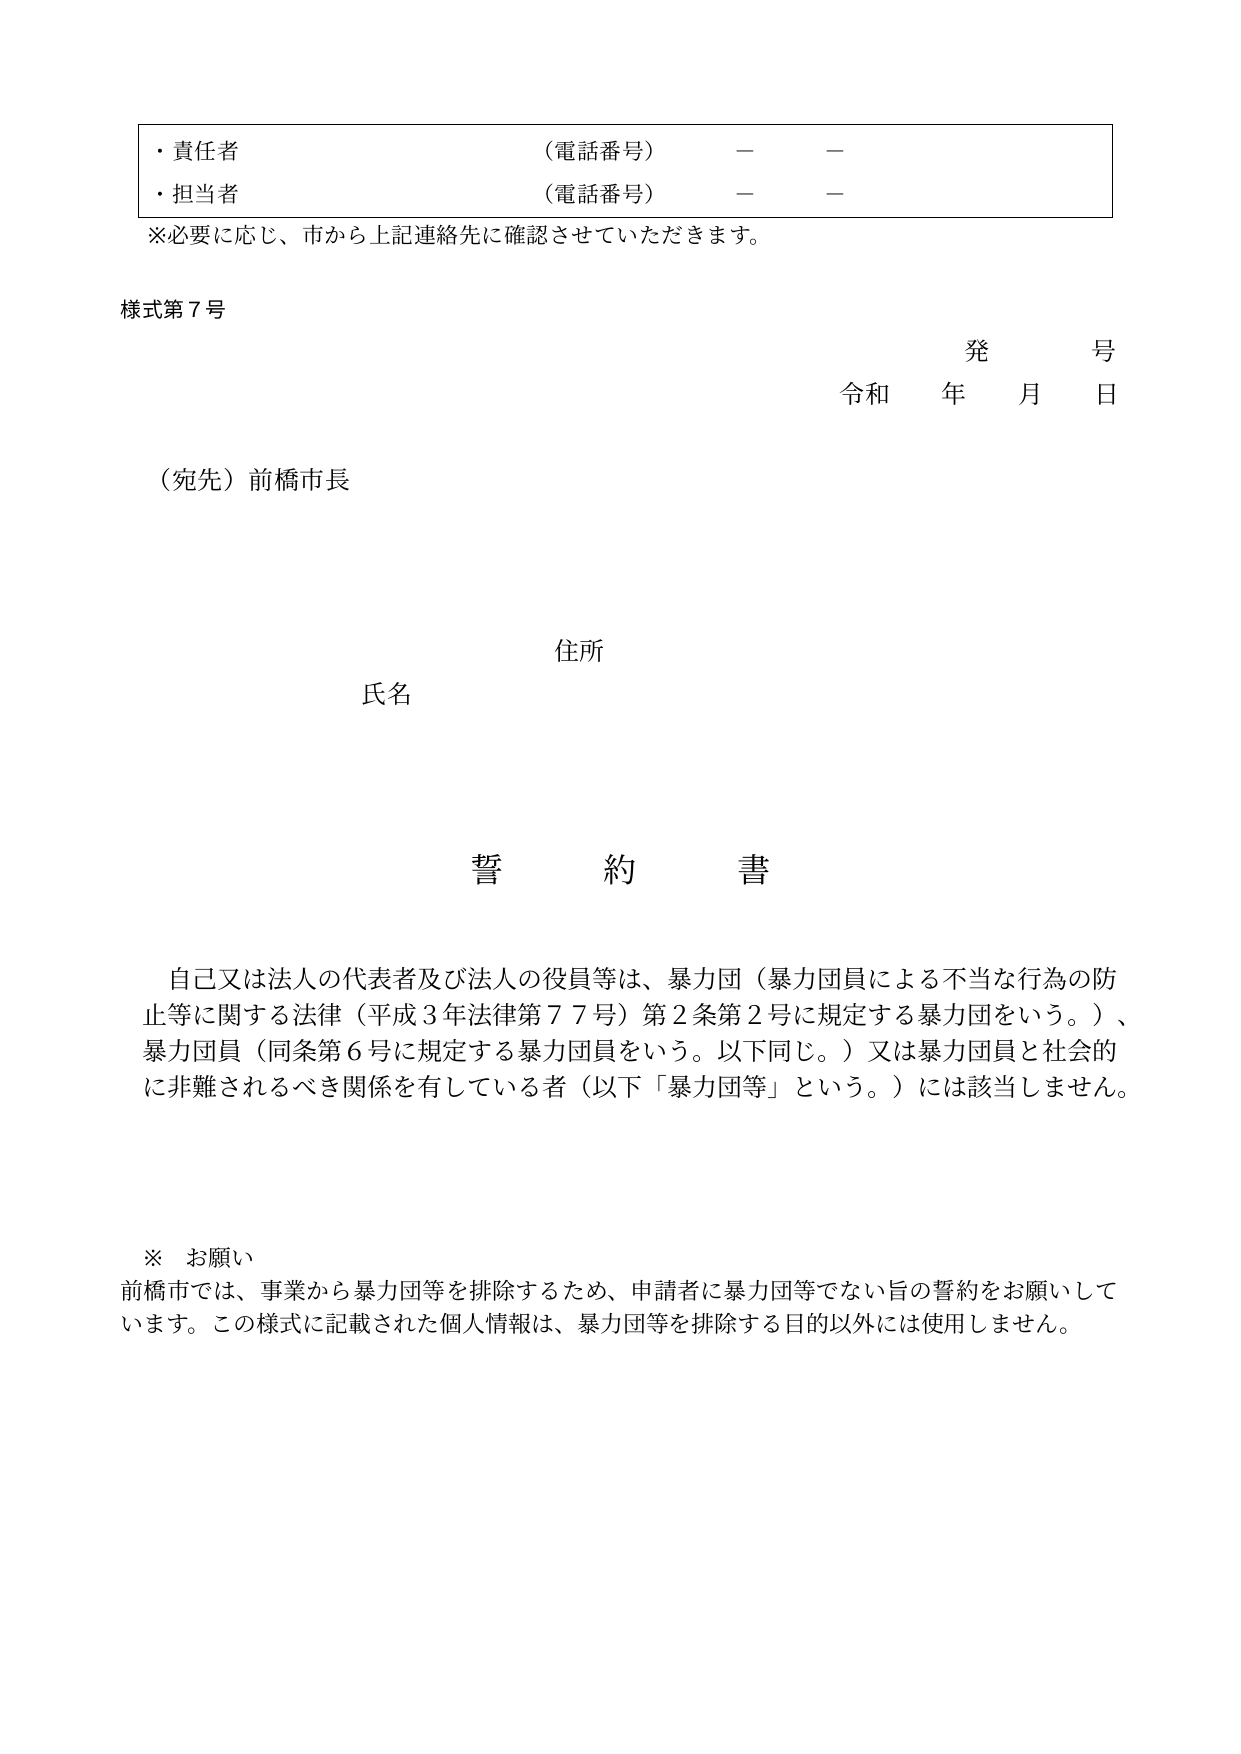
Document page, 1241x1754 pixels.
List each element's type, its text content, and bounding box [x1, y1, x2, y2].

text 様式第７号 [121, 284, 1120, 326]
text 令和 年 月 日 [121, 369, 1120, 412]
text 住所 [121, 626, 1120, 669]
text 前橋市では、事業から暴力団等を排除するため、申請者に暴力団等でない旨の誓約をお願いしています。この様式に記載された個人情報は、暴力団等を排除する目的以外には使用しません。 [121, 1273, 1120, 1339]
text ※必要に応じ、市から上記連絡先に確認させていただきます。 [121, 218, 1120, 249]
text 誓 約 書 [121, 844, 1120, 892]
text ※ お願い [121, 1240, 1120, 1273]
text 氏名 [121, 669, 1120, 712]
text 自己又は法人の代表者及び法人の役員等は、暴力団（暴力団員による不当な行為の防止等に関する法律（平成３年法律第７７号）第２条第２号に規定する暴力団をいう。）、暴力団員（同条第６号に規定する暴力団員をいう。以下同じ。）又は暴力団員と社会的に非難されるべき関係を有している者（以下「暴力団等」という。）には該当しません。 [142, 960, 1120, 1103]
table_header ・責任者 （電話番号） － － ・担当者 （電話番号） － － [139, 125, 1112, 217]
text （宛先）前橋市長 [121, 455, 1120, 498]
text 発 号 [121, 326, 1116, 369]
